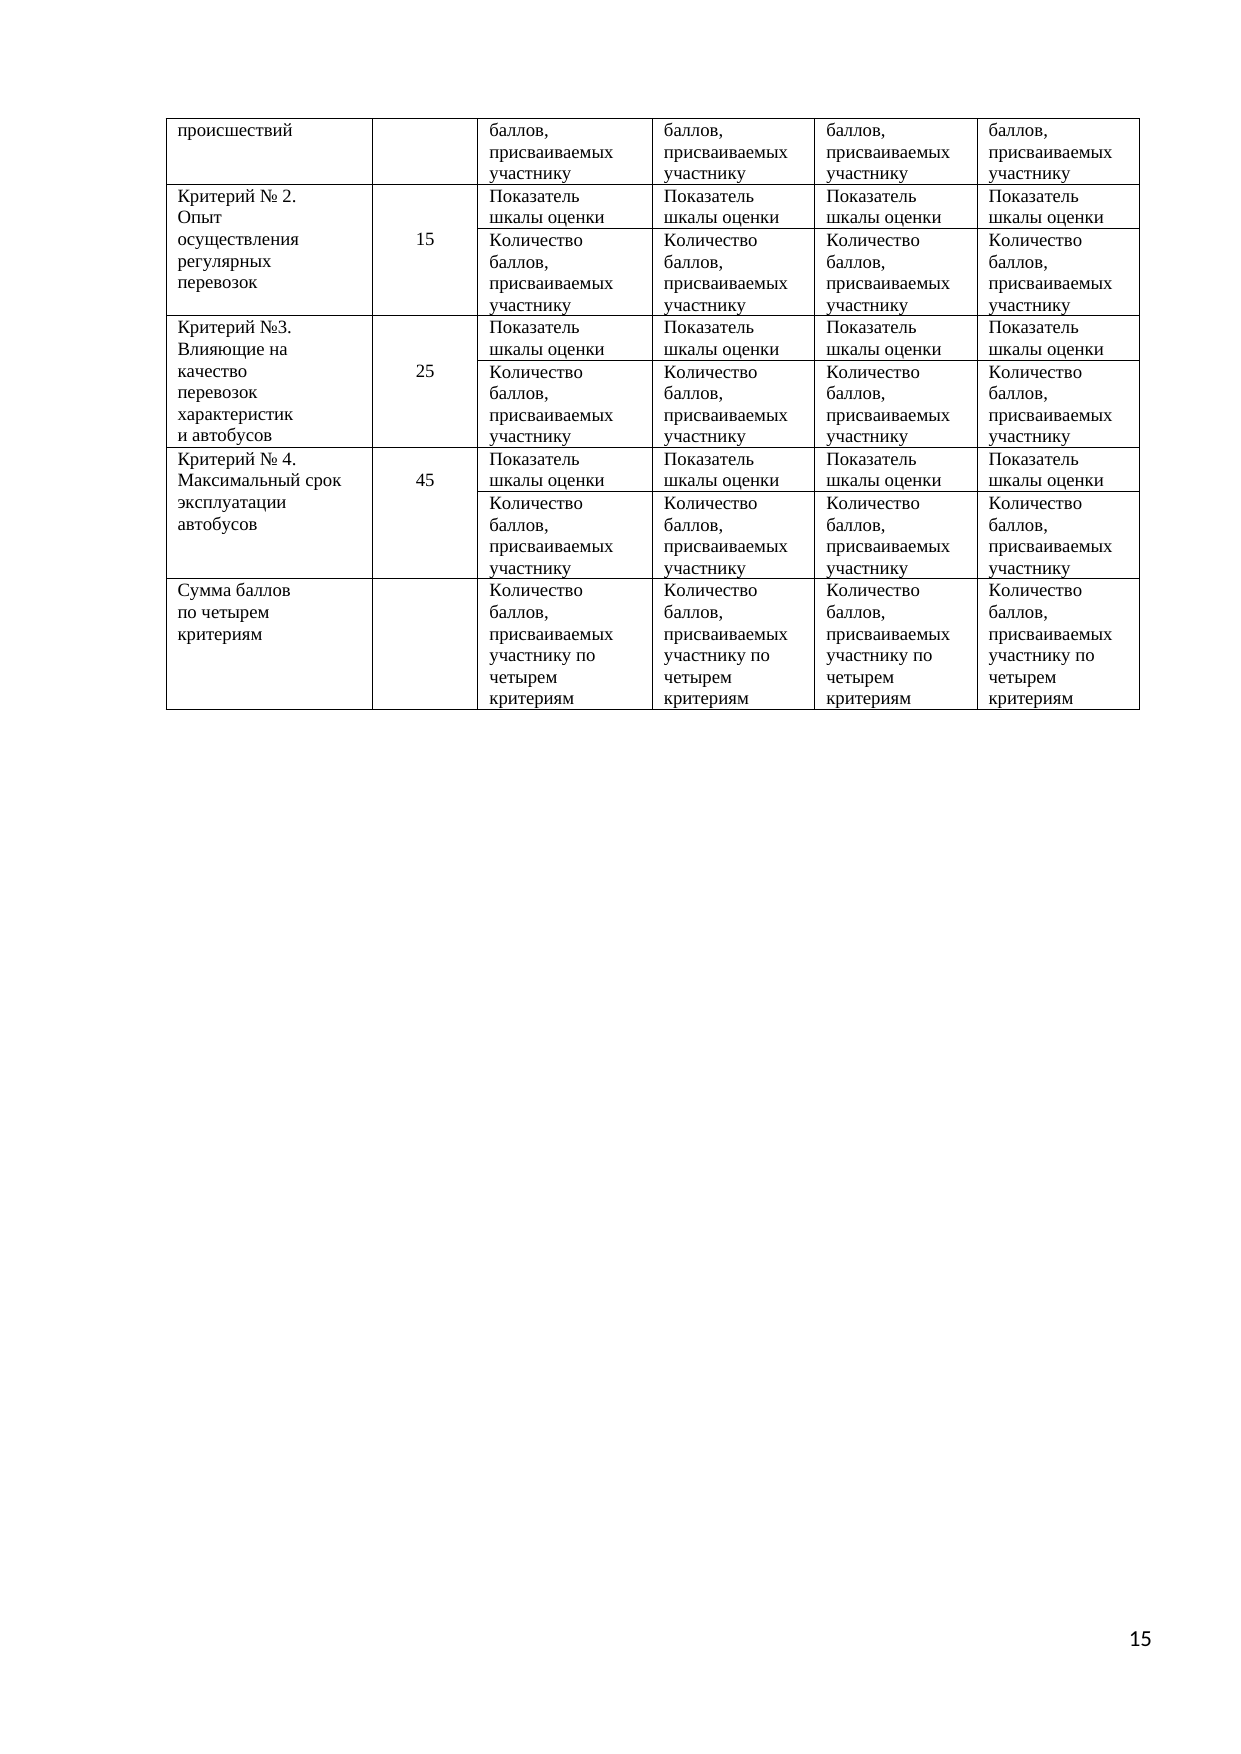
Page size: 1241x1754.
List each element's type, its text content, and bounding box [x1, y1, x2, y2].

table_cell Критерий №3. Влияющие на качество перевозок характеристик и автобусов [167, 316, 372, 447]
table_cell Количество баллов, присваиваемых участнику [653, 229, 814, 315]
table_cell Количество баллов, присваиваемых участнику [478, 492, 652, 578]
table_cell Количество баллов, присваиваемых участнику [978, 229, 1139, 315]
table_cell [815, 119, 977, 184]
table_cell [478, 119, 652, 184]
table_cell Показатель шкалы оценки [653, 185, 814, 228]
table_cell Количество баллов, присваиваемых участнику [653, 361, 814, 447]
table_cell Показатель шкалы оценки [478, 448, 652, 491]
table_cell Количество баллов, присваиваемых участнику [815, 229, 977, 315]
table_cell Показатель шкалы оценки [478, 316, 652, 359]
table_cell Количество баллов, присваиваемых участнику по четырем критериям [978, 579, 1139, 709]
table_cell Показатель шкалы оценки [815, 316, 977, 359]
table_cell Показатель шкалы оценки [653, 448, 814, 491]
table_cell Показатель шкалы оценки [653, 316, 814, 359]
table_cell 25 [373, 316, 477, 447]
table_cell Количество баллов, присваиваемых участнику [815, 361, 977, 447]
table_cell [978, 119, 1139, 184]
table_cell [373, 579, 477, 709]
table_cell Количество баллов, присваиваемых участнику [978, 361, 1139, 447]
table_cell 45 [373, 448, 477, 578]
table_cell Количество баллов, присваиваемых участнику [815, 492, 977, 578]
table_cell Сумма баллов по четырем критериям [167, 579, 372, 709]
table_cell Показатель шкалы оценки [978, 448, 1139, 491]
table_cell Показатель шкалы оценки [815, 448, 977, 491]
table_cell Количество баллов, присваиваемых участнику по четырем критериям [478, 579, 652, 709]
table_cell Критерий № 2. Опыт осуществления регулярных перевозок [167, 185, 372, 315]
table_cell 15 [373, 185, 477, 315]
table_cell Количество баллов, присваиваемых участнику [653, 492, 814, 578]
table_cell Показатель шкалы оценки [978, 185, 1139, 228]
table_cell Количество баллов, присваиваемых участнику по четырем критериям [653, 579, 814, 709]
table_cell Критерий № 4. Максимальный срок эксплуатации автобусов [167, 448, 372, 578]
table_cell Показатель шкалы оценки [478, 185, 652, 228]
table_cell Показатель шкалы оценки [978, 316, 1139, 359]
table_cell Количество баллов, присваиваемых участнику [478, 229, 652, 315]
table_cell Показатель шкалы оценки [815, 185, 977, 228]
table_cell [653, 119, 814, 184]
table_cell Количество баллов, присваиваемых участнику [978, 492, 1139, 578]
table_cell Количество баллов, присваиваемых участнику [478, 361, 652, 447]
table_cell Количество баллов, присваиваемых участнику по четырем критериям [815, 579, 977, 709]
